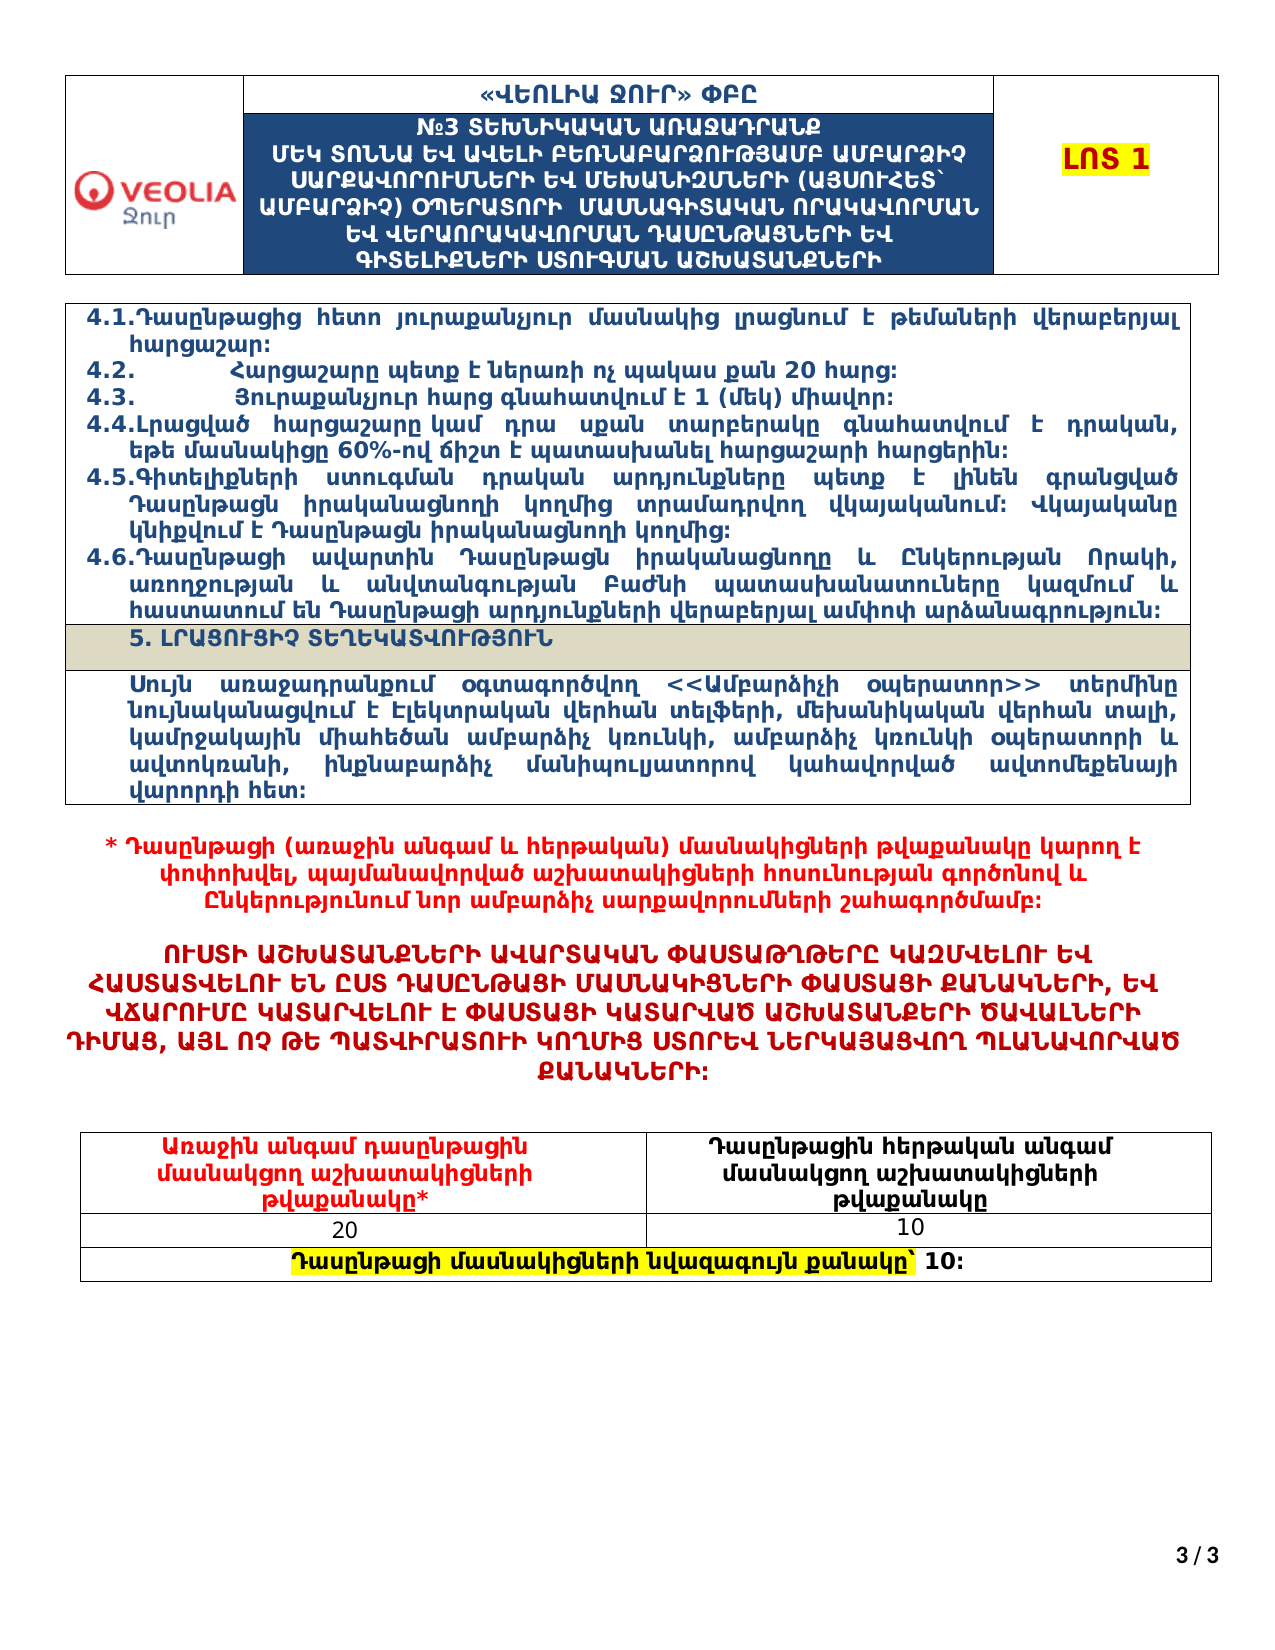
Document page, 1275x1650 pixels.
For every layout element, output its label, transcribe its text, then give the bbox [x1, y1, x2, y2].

picture [74, 171, 237, 229]
table_cell 5․ ԼՐԱՑՈՒՑԻՉ ՏԵՂԵԿԱՏՎՈՒԹՅՈՒՆ [66, 625, 1190, 670]
text * Դասընթացի (առաջին անգամ և հերթական) մասնակիցների թվաքանակը կարող է փոփոխվել, պայմանավորված աշխատակիցների հոսունության գործոնով և Ընկերությունում նոր ամբարձիչ սարքավորումների շահագործմամբ։ [66, 833, 1181, 913]
table_cell 10 [647, 1214, 1211, 1247]
table_header Առաջին անգամ դասընթացին մասնակցող աշխատակիցների թվաքանակը* [81, 1133, 646, 1213]
table_cell Դասընթացից հետո յուրաքանչյուր մասնակից լրացնում է թեմաների վերաբերյալ հարցաշար։ Հարցաշարը պետք է ներառի ոչ պակաս քան 20 հարց։ Յուրաքանչյուր հարց գնահատվում է 1 (մեկ) միավոր։ Լրացված հարցաշարը կամ դրա սքան տարբերակը գնահատվում է դրական, եթե մասնակիցը 60%-ով ճիշտ է պատասխանել հարցաշարի հարցերին։ Գիտելիքների ստուգման դրական արդյունքները պետք է լինեն գրանցված Դասընթացն իրականացնողի կողմից տրամադրվող վկայականում։ Վկայականը կնիքվում է Դասընթացն իրականացնողի կողմից։ Դասընթացի ավարտին Դասընթացն իրականացնողը և Ընկերության Որակի, առողջության և անվտանգության Բաժնի պատասխանատուները կազմում և հաստատում են Դասընթացի արդյունքների վերաբերյալ ամփոփ արձանագրություն։ [66, 304, 1190, 624]
text ՈՒՍՏԻ ԱՇԽԱՏԱՆՔՆԵՐԻ ԱՎԱՐՏԱԿԱՆ ՓԱՍՏԱԹՂԹԵՐԸ ԿԱԶՄՎԵԼՈՒ ԵՎ ՀԱՍՏԱՏՎԵԼՈՒ ԵՆ ԸՍՏ ԴԱՍԸՆԹԱՑԻ ՄԱՍՆԱԿԻՑՆԵՐԻ ՓԱՍՏԱՑԻ ՔԱՆԱԿՆԵՐԻ, ԵՎ ՎՃԱՐՈՒՄԸ ԿԱՏԱՐՎԵԼՈՒ Է ՓԱՍՏԱՑԻ ԿԱՏԱՐՎԱԾ ԱՇԽԱՏԱՆՔԵՐԻ ԾԱՎԱԼՆԵՐԻ ԴԻՄԱՑ, ԱՅԼ ՈՉ ԹԵ ՊԱՏՎԻՐԱՏՈՒԻ ԿՈՂՄԻՑ ՍՏՈՐԵՎ ՆԵՐԿԱՅԱՑՎՈՂ ՊԼԱՆԱՎՈՐՎԱԾ ՔԱՆԱԿՆԵՐԻ։ [66, 940, 1181, 1086]
table_cell Դասընթացի մասնակիցների նվազագույն քանակը՝ 10։ [81, 1248, 1211, 1281]
table_header Դասընթացին հերթական անգամ մասնակցող աշխատակիցների թվաքանակը [647, 1133, 1211, 1213]
table_cell Սույն առաջադրանքում օգտագործվող <<Ամբարձիչի օպերատոր>> տերմինը նույնականացվում է Էլեկտրական վերհան տելֆերի, մեխանիկական վերհան տալի, կամրջակային միահեծան ամբարձիչ կռունկի, ամբարձիչ կռունկի օպերատորի և ավտոկռանի, ինքնաբարձիչ մանիպուլյատորով կահավորված ավտոմեքենայի վարորդի հետ։ [66, 671, 1190, 804]
table_cell 20 [81, 1214, 646, 1247]
